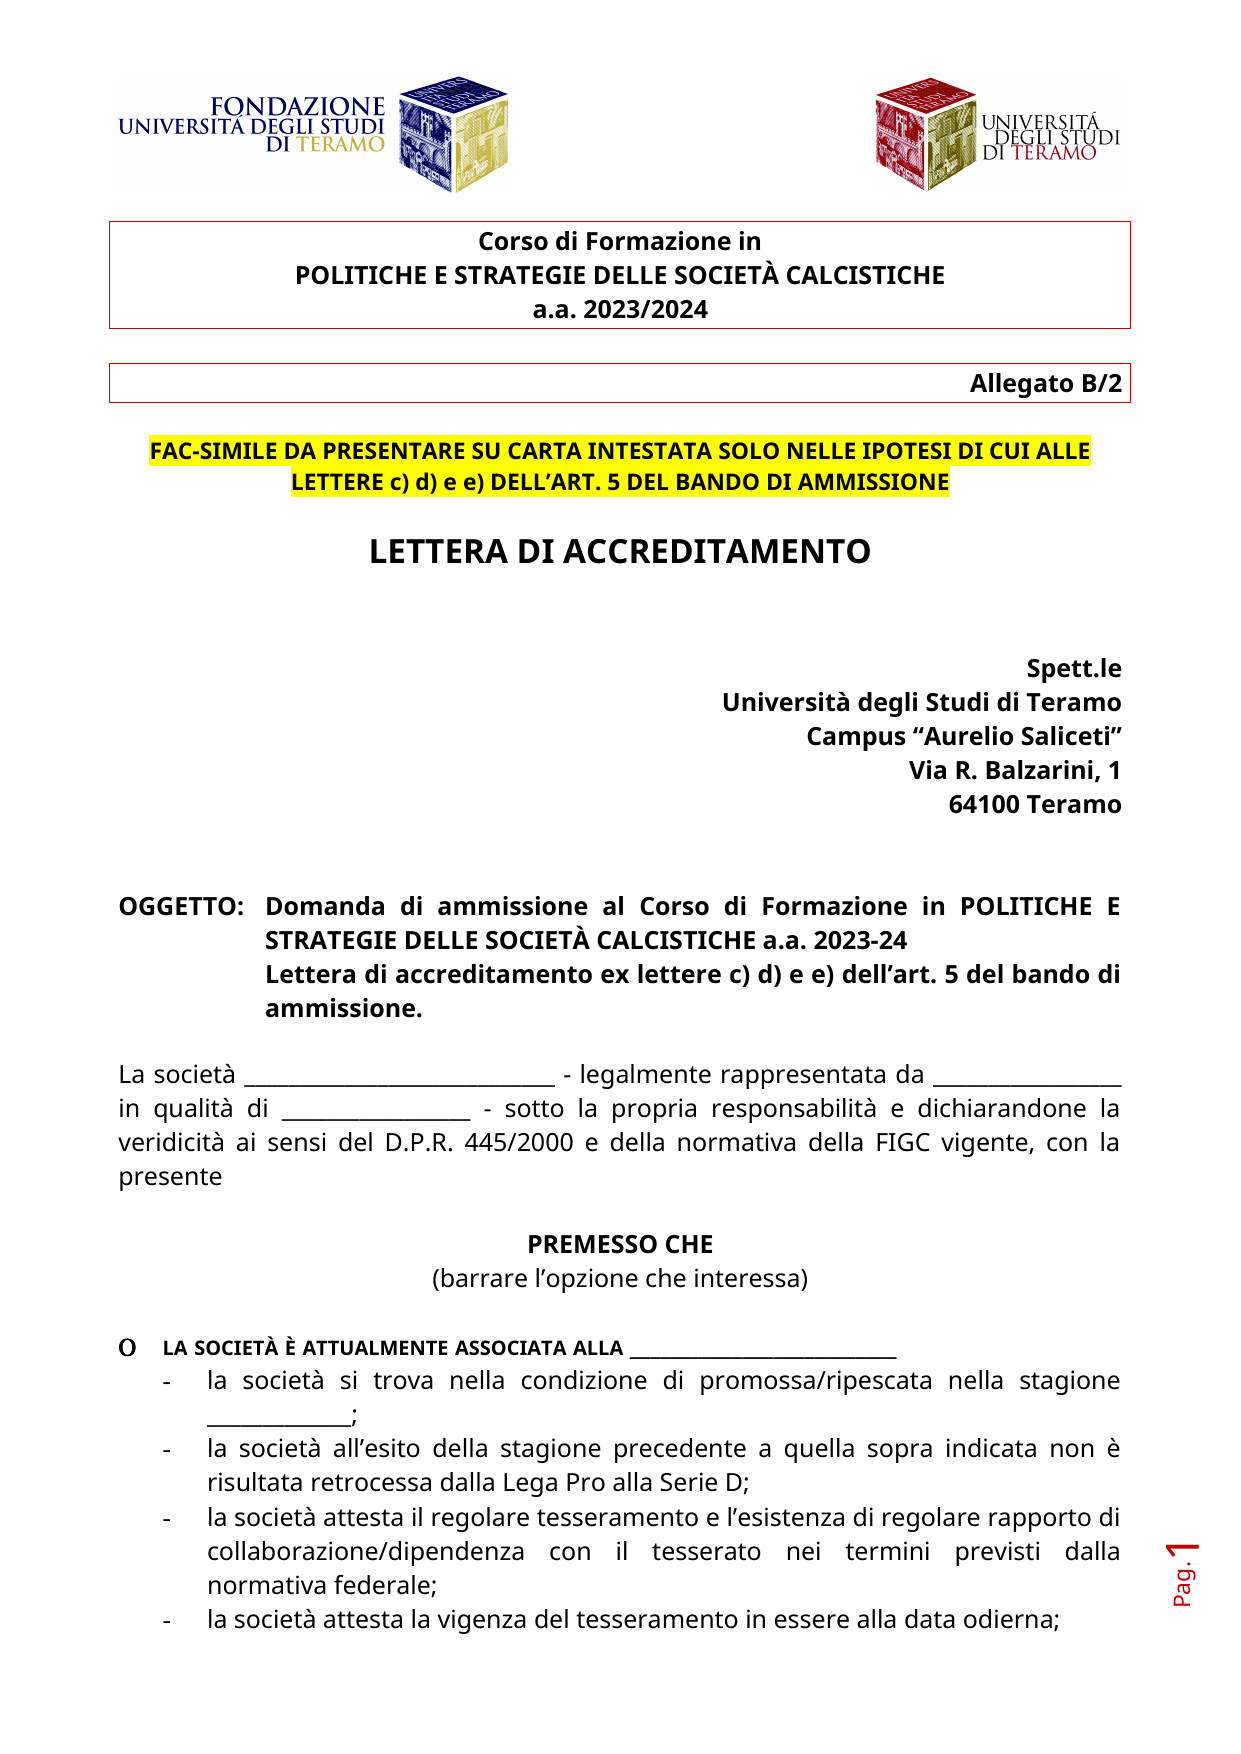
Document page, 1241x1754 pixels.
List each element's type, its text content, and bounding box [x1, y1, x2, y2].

text FAC-SIMILE DA PRESENTARE SU CARTA INTESTATA SOLO NELLE IPOTESI DI CUI ALLE LETTERE c) d) e e) DELL’ART. 5 DEL BANDO DI AMMISSIONE [118, 434, 1122, 497]
list la società è attualmente associata alla __________________________ [118, 1329, 1122, 1363]
list la società all’esito della stagione precedente a quella sopra indicata non è risultata retrocessa dalla Lega Pro alla Serie D; [162, 1431, 1122, 1499]
text (barrare l’opzione che interessa) [118, 1261, 1122, 1295]
list la società attesta la vigenza del tesseramento in essere alla data odierna; [162, 1601, 1122, 1635]
text Via R. Balzarini, 1 [118, 753, 1122, 787]
picture [118, 73, 512, 193]
text Campus “Aurelio Saliceti” [118, 718, 1122, 753]
text Allegato B/2 [110, 364, 1130, 402]
text Università degli Studi di Teramo [118, 684, 1122, 718]
text Spett.le [118, 650, 1122, 684]
text LETTERA DI ACCREDITAMENTO [118, 528, 1122, 574]
text PREMESSO CHE [118, 1227, 1122, 1261]
text 64100 Teramo [118, 787, 1122, 821]
text Lettera di accreditamento ex lettere c) d) e e) dell’art. 5 del bando di ammissione. [265, 957, 1122, 1025]
list la società attesta il regolare tesseramento e l’esistenza di regolare rapporto di collaborazione/dipendenza con il tesserato nei termini previsti dalla normativa federale; [162, 1499, 1122, 1601]
text POLITICHE E STRATEGIE DELLE SOCIETÀ CALCISTICHE [118, 258, 1122, 289]
list la società si trova nella condizione di promossa/ripescata nella stagione _____________; [162, 1363, 1122, 1431]
text Corso di Formazione in [110, 222, 1130, 258]
picture [873, 73, 1123, 193]
text OGGETTO: Domanda di ammissione al Corso di Formazione in POLITICHE E STRATEGIE DELLE SOCIETÀ CALCISTICHE a.a. 2023-24 [118, 889, 1122, 957]
text a.a. 2023/2024 [110, 289, 1130, 328]
text La società ____________________________ - legalmente rappresentata da _________________ in qualità di _________________ - sotto la propria responsabilità e dichiarandone la veridicità ai sensi del D.P.R. 445/2000 e della normativa della FIGC vigente, con la presente [118, 1056, 1122, 1193]
